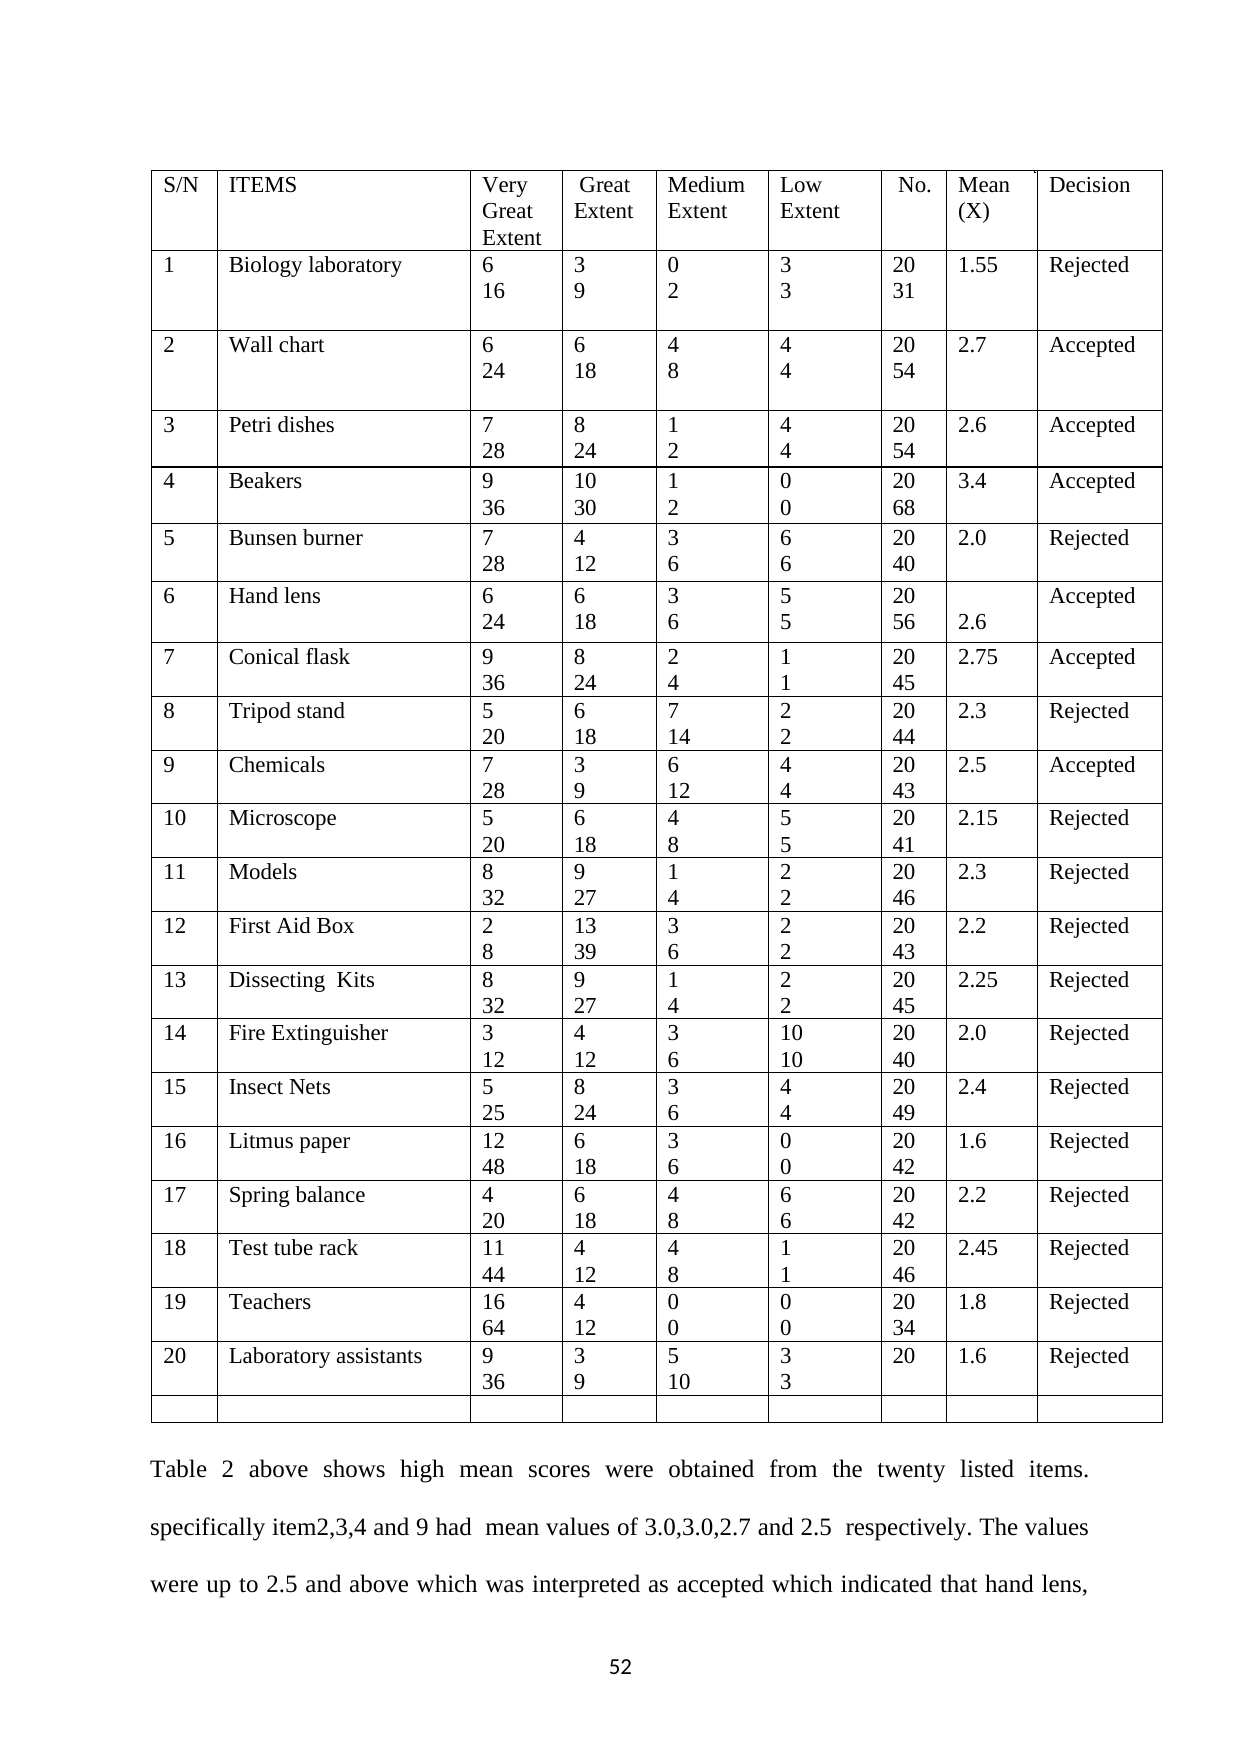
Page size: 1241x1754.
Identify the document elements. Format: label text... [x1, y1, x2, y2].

table_cell 2.7 [947, 331, 1037, 410]
table_cell 9 36 [471, 1342, 562, 1394]
table_cell 3 9 [563, 1342, 656, 1394]
table_cell 5 20 [471, 697, 562, 749]
table_cell Litmus paper [218, 1127, 470, 1179]
table_header Low Extent [769, 171, 881, 250]
table_cell [563, 1396, 656, 1422]
table_cell 9 36 [471, 643, 562, 696]
table_cell [657, 1396, 768, 1422]
table_cell 13 39 [563, 912, 656, 964]
table_cell Rejected [1038, 524, 1162, 581]
table_cell 20 42 [882, 1181, 946, 1233]
table_cell [769, 1396, 881, 1422]
table_cell 20 [882, 1342, 946, 1394]
table_cell Microscope [218, 804, 470, 857]
table_cell 0 0 [769, 1127, 881, 1179]
table_cell 5 25 [471, 1073, 562, 1126]
table_cell 6 18 [563, 804, 656, 857]
table_cell 3.4 [947, 468, 1037, 522]
table_cell 3 9 [563, 751, 656, 803]
table_cell Chemicals [218, 751, 470, 803]
table_cell 20 41 [882, 804, 946, 857]
table_cell 20 45 [882, 966, 946, 1018]
table_cell 15 [152, 1073, 217, 1126]
table_cell 7 28 [471, 751, 562, 803]
table_cell 2.0 [947, 524, 1037, 581]
table_cell 20 40 [882, 524, 946, 581]
table_cell 11 [152, 858, 217, 911]
table_header Mean (X) [947, 171, 1037, 250]
table_cell 2 2 [769, 858, 881, 911]
table_cell 6 6 [769, 524, 881, 581]
table_cell 2.6 [947, 411, 1037, 466]
table_cell [218, 1396, 470, 1422]
table_cell 19 [152, 1288, 217, 1341]
table_cell 3 6 [657, 1073, 768, 1126]
table_cell 20 56 [882, 582, 946, 642]
table_cell Bunsen burner [218, 524, 470, 581]
table_cell Accepted [1038, 331, 1162, 410]
table_cell First Aid Box [218, 912, 470, 964]
table_cell Accepted [1038, 751, 1162, 803]
table_cell 0 0 [769, 468, 881, 522]
table_cell 4 4 [769, 411, 881, 466]
table_cell 10 10 [769, 1019, 881, 1072]
table_cell 14 [152, 1019, 217, 1072]
table_cell Rejected [1038, 966, 1162, 1018]
table_cell 20 46 [882, 1234, 946, 1287]
table_cell 20 45 [882, 643, 946, 696]
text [150, 1454, 1090, 1598]
table_cell 8 32 [471, 858, 562, 911]
table_cell 4 [152, 468, 217, 522]
table_cell 1.6 [947, 1342, 1037, 1394]
table_cell 17 [152, 1181, 217, 1233]
table_cell [152, 1396, 217, 1422]
table_cell Wall chart [218, 331, 470, 410]
table_cell 1.6 [947, 1127, 1037, 1179]
table_cell 9 36 [471, 468, 562, 522]
table_cell 20 42 [882, 1127, 946, 1179]
table_header Very Great Extent [471, 171, 562, 250]
table_cell [882, 1396, 946, 1422]
table_header No. [882, 171, 946, 250]
table_cell Accepted [1038, 468, 1162, 522]
table_cell 1 4 [657, 966, 768, 1018]
table_cell 6 16 [471, 251, 562, 330]
table_cell Accepted [1038, 411, 1162, 466]
table_cell Rejected [1038, 251, 1162, 330]
table_cell 8 [152, 697, 217, 749]
table_cell 2.25 [947, 966, 1037, 1018]
table_cell 5 10 [657, 1342, 768, 1394]
table_cell 18 [152, 1234, 217, 1287]
table_cell 9 27 [563, 858, 656, 911]
table_cell Test tube rack [218, 1234, 470, 1287]
table_cell 3 6 [657, 912, 768, 964]
table_cell 20 40 [882, 1019, 946, 1072]
table_cell Rejected [1038, 697, 1162, 749]
table_cell 4 8 [657, 804, 768, 857]
table_cell 2.0 [947, 1019, 1037, 1072]
table_cell Laboratory assistants [218, 1342, 470, 1394]
table_cell 20 44 [882, 697, 946, 749]
table_cell 6 [152, 582, 217, 642]
table_cell 3 12 [471, 1019, 562, 1072]
table_cell Biology laboratory [218, 251, 470, 330]
table_cell 4 12 [563, 1019, 656, 1072]
table_cell 3 3 [769, 251, 881, 330]
table_cell Rejected [1038, 1127, 1162, 1179]
table_cell 8 24 [563, 643, 656, 696]
table_cell 3 [152, 411, 217, 466]
table_cell Tripod stand [218, 697, 470, 749]
table_cell 20 34 [882, 1288, 946, 1341]
table_cell 1.55 [947, 251, 1037, 330]
table_cell Rejected [1038, 1288, 1162, 1341]
table_cell 20 46 [882, 858, 946, 911]
table_cell 12 [152, 912, 217, 964]
table_cell 1 2 [657, 468, 768, 522]
table_cell 6 18 [563, 697, 656, 749]
table_cell Rejected [1038, 1019, 1162, 1072]
table_header Great Extent [563, 171, 656, 250]
table_cell 3 6 [657, 524, 768, 581]
table_cell 5 20 [471, 804, 562, 857]
table_cell 2.5 [947, 751, 1037, 803]
table_cell 2 2 [769, 966, 881, 1018]
table_cell 2.3 [947, 697, 1037, 749]
table_cell 6 12 [657, 751, 768, 803]
table_cell Hand lens [218, 582, 470, 642]
table_cell 5 [152, 524, 217, 581]
table_cell 7 14 [657, 697, 768, 749]
table_cell 13 [152, 966, 217, 1018]
table_cell Petri dishes [218, 411, 470, 466]
table_cell Teachers [218, 1288, 470, 1341]
table_cell Accepted [1038, 643, 1162, 696]
table_cell 4 4 [769, 751, 881, 803]
table_cell [471, 1396, 562, 1422]
table_cell [947, 1396, 1037, 1422]
table_cell 6 24 [471, 331, 562, 410]
table_cell 4 12 [563, 1288, 656, 1341]
table_cell 9 [152, 751, 217, 803]
table_cell 2 2 [769, 697, 881, 749]
table_cell 16 [152, 1127, 217, 1179]
table_cell 2.75 [947, 643, 1037, 696]
table_cell 10 [152, 804, 217, 857]
table_cell 4 12 [563, 1234, 656, 1287]
table_cell 11 44 [471, 1234, 562, 1287]
table_cell Spring balance [218, 1181, 470, 1233]
table_cell 3 6 [657, 1127, 768, 1179]
table_header ITEMS [218, 171, 470, 250]
table_cell 6 18 [563, 1127, 656, 1179]
table_cell Rejected [1038, 1181, 1162, 1233]
table_cell Accepted [1038, 582, 1162, 642]
table_cell 4 8 [657, 1181, 768, 1233]
table_cell 4 8 [657, 331, 768, 410]
table_cell 4 4 [769, 1073, 881, 1126]
table_cell 3 3 [769, 1342, 881, 1394]
table_cell Beakers [218, 468, 470, 522]
table_cell 3 9 [563, 251, 656, 330]
table_cell Rejected [1038, 1073, 1162, 1126]
table_cell 2 8 [471, 912, 562, 964]
table_cell Rejected [1038, 858, 1162, 911]
table_cell 20 54 [882, 331, 946, 410]
table_cell 7 28 [471, 411, 562, 466]
table_cell 2.15 [947, 804, 1037, 857]
table_cell Models [218, 858, 470, 911]
table_cell Rejected [1038, 1234, 1162, 1287]
table_cell 5 5 [769, 582, 881, 642]
table_cell 7 28 [471, 524, 562, 581]
table_cell 20 49 [882, 1073, 946, 1126]
table_cell Rejected [1038, 804, 1162, 857]
table_cell 20 54 [882, 411, 946, 466]
table_cell 8 24 [563, 411, 656, 466]
table_cell 2.6 [947, 582, 1037, 642]
table_cell 1 4 [657, 858, 768, 911]
table_cell 5 5 [769, 804, 881, 857]
table_cell 4 4 [769, 331, 881, 410]
table_cell 6 18 [563, 331, 656, 410]
table_cell 8 24 [563, 1073, 656, 1126]
table_cell 1.8 [947, 1288, 1037, 1341]
table_header Decision [1038, 171, 1162, 250]
table_cell 2.45 [947, 1234, 1037, 1287]
table_cell [1038, 1396, 1162, 1422]
table_cell 3 6 [657, 1019, 768, 1072]
table_cell 6 18 [563, 582, 656, 642]
table_cell 20 43 [882, 912, 946, 964]
table_cell 20 43 [882, 751, 946, 803]
table_cell 2.4 [947, 1073, 1037, 1126]
table_cell 8 32 [471, 966, 562, 1018]
table_cell 2 2 [769, 912, 881, 964]
table_cell 0 0 [769, 1288, 881, 1341]
table_header S/N [152, 171, 217, 250]
table_cell Dissecting Kits [218, 966, 470, 1018]
table_cell 6 6 [769, 1181, 881, 1233]
table_cell 0 2 [657, 251, 768, 330]
table_cell 2.3 [947, 858, 1037, 911]
table_cell Fire Extinguisher [218, 1019, 470, 1072]
table_cell 0 0 [657, 1288, 768, 1341]
table_cell 4 20 [471, 1181, 562, 1233]
table_cell 2.2 [947, 1181, 1037, 1233]
table_cell 9 27 [563, 966, 656, 1018]
table_cell Rejected [1038, 912, 1162, 964]
table_cell 2 [152, 331, 217, 410]
table_cell 2 4 [657, 643, 768, 696]
table_cell Rejected [1038, 1342, 1162, 1394]
table_cell Conical flask [218, 643, 470, 696]
table_cell Insect Nets [218, 1073, 470, 1126]
table_cell 2.2 [947, 912, 1037, 964]
table_cell 10 30 [563, 468, 656, 522]
table_cell 20 [152, 1342, 217, 1394]
table_cell 1 1 [769, 1234, 881, 1287]
table_cell 4 8 [657, 1234, 768, 1287]
table_cell 20 68 [882, 468, 946, 522]
table_cell 1 [152, 251, 217, 330]
table_cell 6 18 [563, 1181, 656, 1233]
table_cell 7 [152, 643, 217, 696]
table_header Medium Extent [657, 171, 768, 250]
table_cell 3 6 [657, 582, 768, 642]
table_cell 16 64 [471, 1288, 562, 1341]
table_cell 12 48 [471, 1127, 562, 1179]
table_cell 1 1 [769, 643, 881, 696]
table_cell 1 2 [657, 411, 768, 466]
table_cell 6 24 [471, 582, 562, 642]
table_cell 20 31 [882, 251, 946, 330]
table_cell 4 12 [563, 524, 656, 581]
